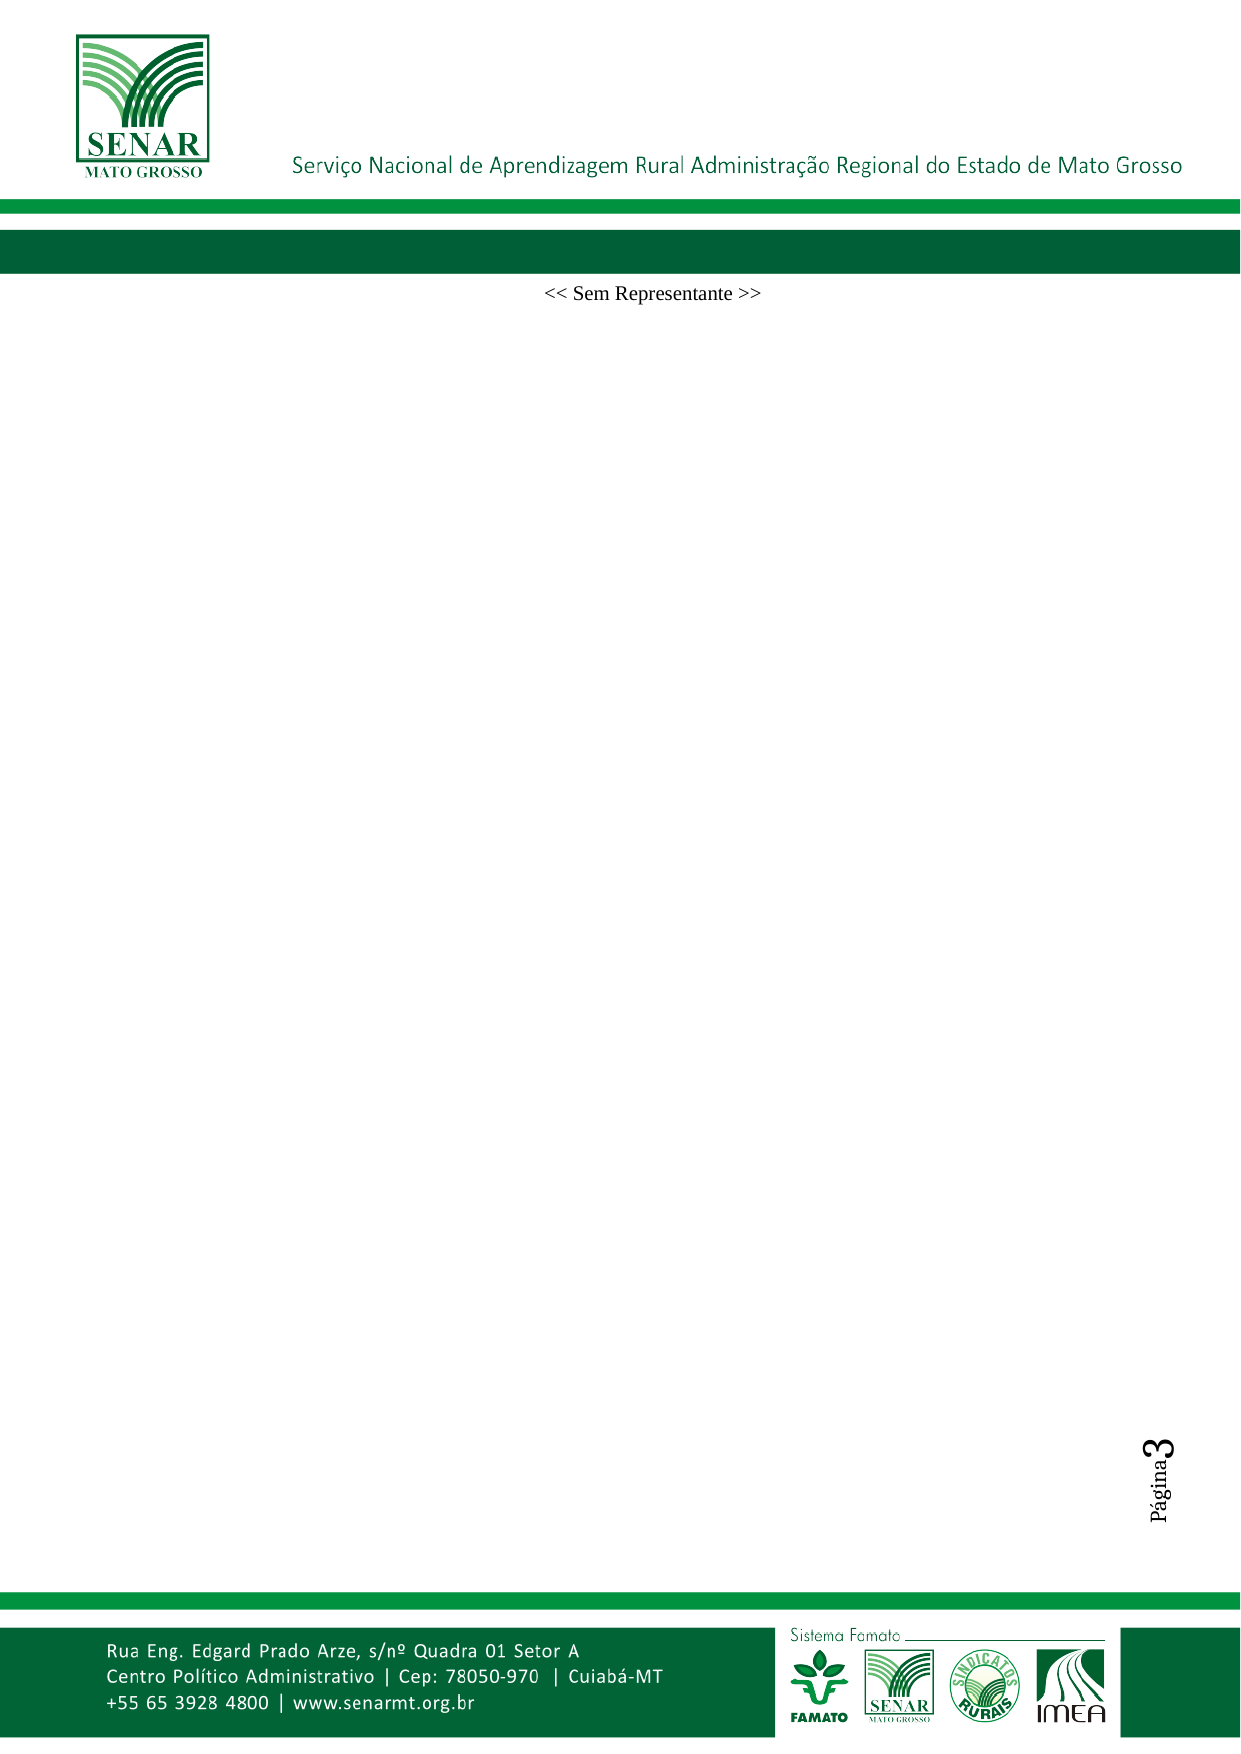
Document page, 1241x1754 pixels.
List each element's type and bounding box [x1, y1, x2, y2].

picture [0, 0, 1241, 1754]
table_cell [196, 281, 1110, 304]
